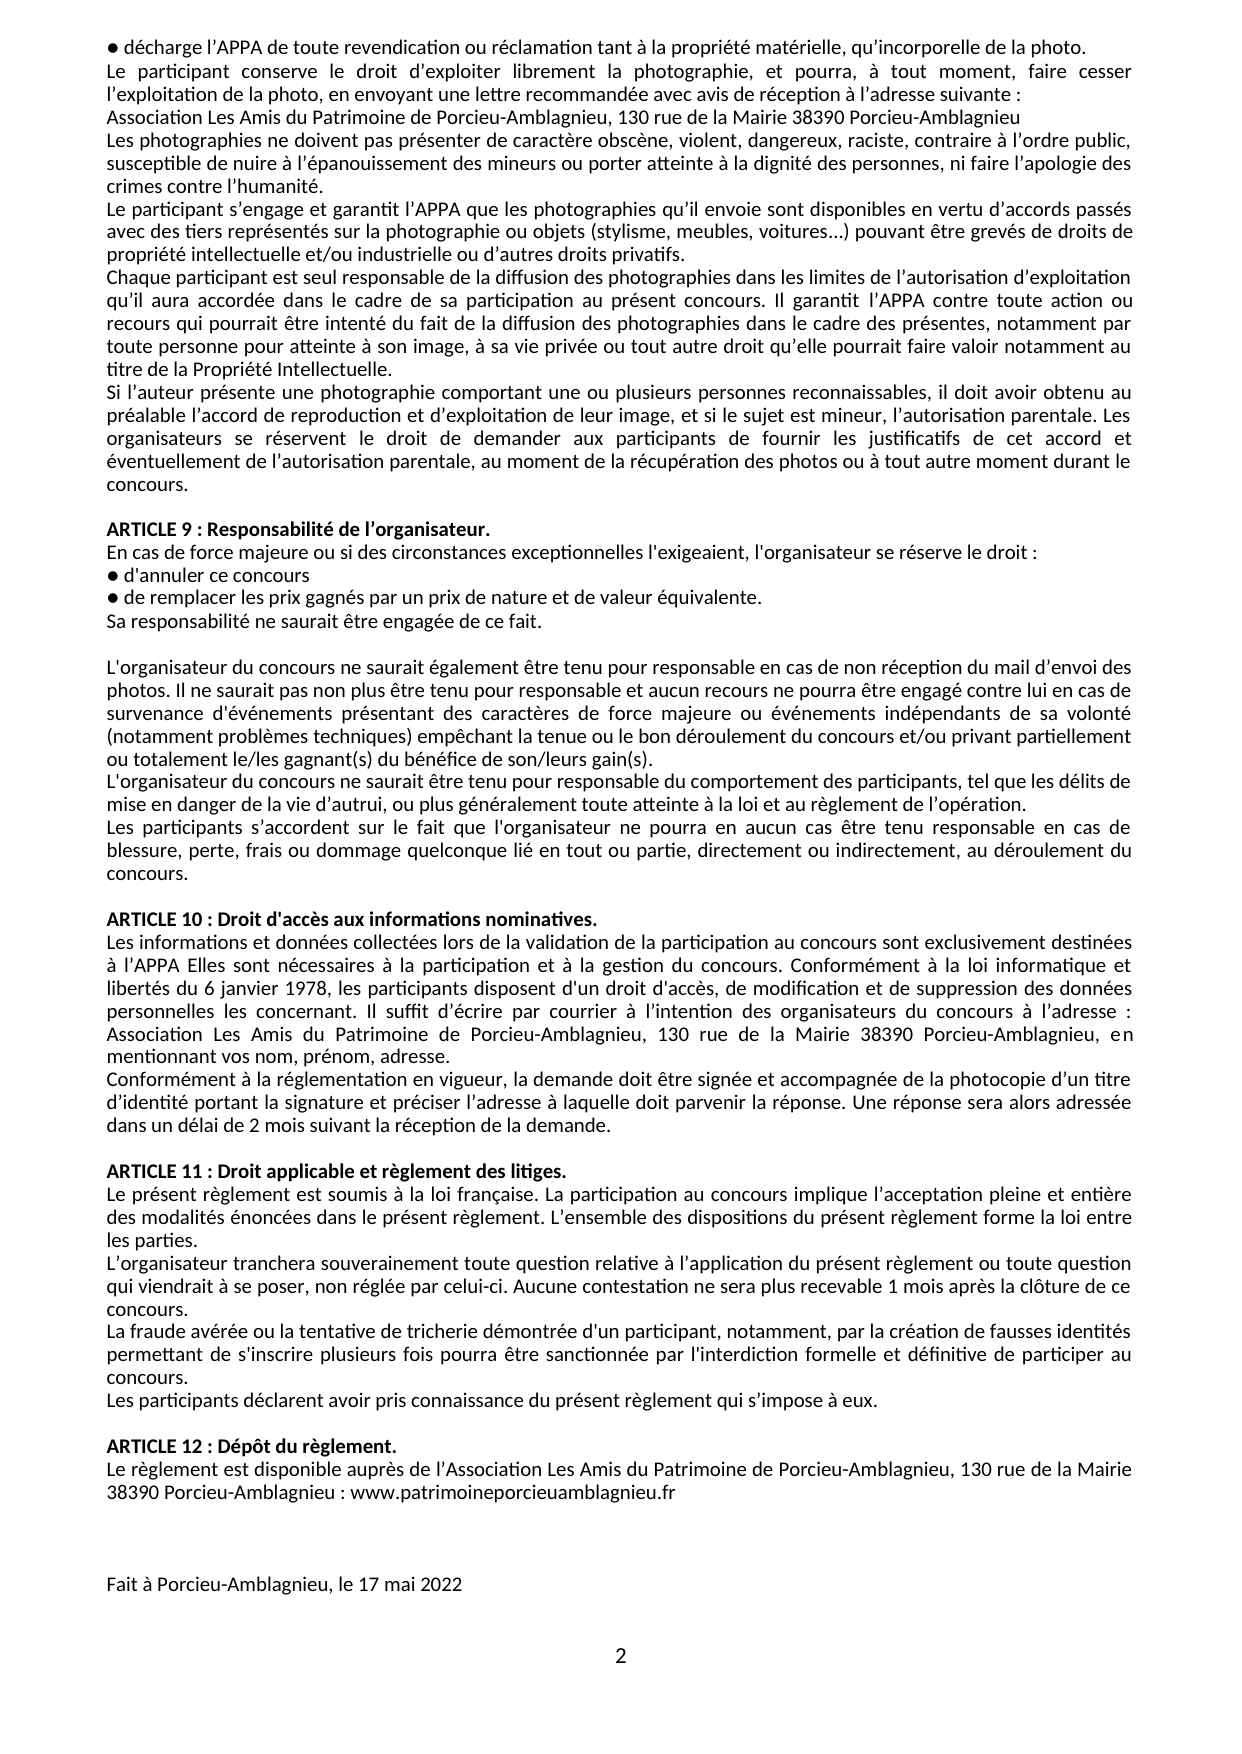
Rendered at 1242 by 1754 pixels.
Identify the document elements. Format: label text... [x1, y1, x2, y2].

text L'organisateur du concours ne saurait également être tenu pour responsable en cas de non réception du mail d’envoi des photos. Il ne saurait pas non plus être tenu pour responsable et aucun recours ne pourra être engagé contre lui en cas de survenance d'événements présentant des caractères de force majeure ou événements indépendants de sa volonté (notamment problèmes techniques) empêchant la tenue ou le bon déroulement du concours et/ou privant partiellement ou totalement le/les gagnant(s) du bénéfice de son/leurs gain(s). [106, 656, 1133, 771]
text Le participant s’engage et garantit l’APPA que les photographies qu’il envoie sont disponibles en vertu d’accords passés avec des tiers représentés sur la photographie ou objets (stylisme, meubles, voitures…) pouvant être grevés de droits de propriété intellectuelle et/ou industrielle ou d’autres droits privatifs. [106, 198, 1133, 266]
text Le participant conserve le droit d’exploiter librement la photographie, et pourra, à tout moment, faire cesser l’exploitation de la photo, en envoyant une lettre recommandée avec avis de réception à l’adresse suivante : [106, 60, 1133, 106]
text ARTICLE 10 : Droit d'accès aux informations nominatives. [106, 908, 1133, 931]
text Si l’auteur présente une photographie comportant une ou plusieurs personnes reconnaissables, il doit avoir obtenu au préalable l’accord de reproduction et d’exploitation de leur image, et si le sujet est mineur, l’autorisation parentale. Les organisateurs se réservent le droit de demander aux participants de fournir les justificatifs de cet accord et éventuellement de l’autorisation parentale, au moment de la récupération des photos ou à tout autre moment durant le concours. [106, 381, 1133, 496]
text Association Les Amis du Patrimoine de Porcieu-Amblagnieu, 130 rue de la Mairie 38390 Porcieu-Amblagnieu [106, 106, 1133, 129]
text Conformément à la réglementation en vigueur, la demande doit être signée et accompagnée de la photocopie d’un titre d’identité portant la signature et préciser l’adresse à laquelle doit parvenir la réponse. Une réponse sera alors adressée dans un délai de 2 mois suivant la réception de la demande. [106, 1068, 1133, 1137]
text Les photographies ne doivent pas présenter de caractère obscène, violent, dangereux, raciste, contraire à l’ordre public, susceptible de nuire à l’épanouissement des mineurs ou porter atteinte à la dignité des personnes, ni faire l’apologie des crimes contre l’humanité. [106, 129, 1133, 198]
text Les participants s’accordent sur le fait que l'organisateur ne pourra en aucun cas être tenu responsable en cas de blessure, perte, frais ou dommage quelconque lié en tout ou partie, directement ou indirectement, au déroulement du concours. [106, 816, 1133, 885]
text Sa responsabilité ne saurait être engagée de ce fait. [106, 610, 1133, 633]
text Les participants déclarent avoir pris connaissance du présent règlement qui s’impose à eux. [106, 1389, 1133, 1412]
text ● de remplacer les prix gagnés par un prix de nature et de valeur équivalente. [106, 587, 1133, 610]
text L'organisateur du concours ne saurait être tenu pour responsable du comportement des participants, tel que les délits de mise en danger de la vie d’autrui, ou plus généralement toute atteinte à la loi et au règlement de l’opération. [106, 771, 1133, 816]
text Fait à Porcieu-Amblagnieu, le 17 mai 2022 [106, 1573, 1133, 1596]
text ARTICLE 9 : Responsabilité de l’organisateur. [106, 518, 1133, 541]
text En cas de force majeure ou si des circonstances exceptionnelles l'exigeaient, l'organisateur se réserve le droit : [106, 541, 1133, 564]
text Le règlement est disponible auprès de l’Association Les Amis du Patrimoine de Porcieu-Amblagnieu, 130 rue de la Mairie 38390 Porcieu-Amblagnieu : www.patrimoineporcieuamblagnieu.fr [106, 1458, 1133, 1504]
text L’organisateur tranchera souverainement toute question relative à l’application du présent règlement ou toute question qui viendrait à se poser, non réglée par celui-ci. Aucune contestation ne sera plus recevable 1 mois après la clôture de ce concours. [106, 1252, 1133, 1321]
text Chaque participant est seul responsable de la diffusion des photographies dans les limites de l’autorisation d’exploitation qu’il aura accordée dans le cadre de sa participation au présent concours. Il garantit l’APPA contre toute action ou recours qui pourrait être intenté du fait de la diffusion des photographies dans le cadre des présentes, notamment par toute personne pour atteinte à son image, à sa vie privée ou tout autre droit qu’elle pourrait faire valoir notamment au titre de la Propriété Intellectuelle. [106, 266, 1133, 381]
text ● d'annuler ce concours [106, 564, 1133, 587]
text ● décharge l’APPA de toute revendication ou réclamation tant à la propriété matérielle, qu’incorporelle de la photo. [106, 37, 1133, 60]
text Les informations et données collectées lors de la validation de la participation au concours sont exclusivement destinées à l’APPA Elles sont nécessaires à la participation et à la gestion du concours. Conformément à la loi informatique et libertés du 6 janvier 1978, les participants disposent d'un droit d'accès, de modification et de suppression des données personnelles les concernant. Il suffit d’écrire par courrier à l’intention des organisateurs du concours à l’adresse : Association Les Amis du Patrimoine de Porcieu-Amblagnieu, 130 rue de la Mairie 38390 Porcieu-Amblagnieu, en mentionnant vos nom, prénom, adresse. [106, 931, 1133, 1068]
text La fraude avérée ou la tentative de tricherie démontrée d'un participant, notamment, par la création de fausses identités permettant de s'inscrire plusieurs fois pourra être sanctionnée par l'interdiction formelle et définitive de participer au concours. [106, 1321, 1133, 1389]
text ARTICLE 11 : Droit applicable et règlement des litiges. [106, 1160, 1133, 1183]
text Le présent règlement est soumis à la loi française. La participation au concours implique l’acceptation pleine et entière des modalités énoncées dans le présent règlement. L’ensemble des dispositions du présent règlement forme la loi entre les parties. [106, 1183, 1133, 1252]
text ARTICLE 12 : Dépôt du règlement. [106, 1435, 1133, 1458]
